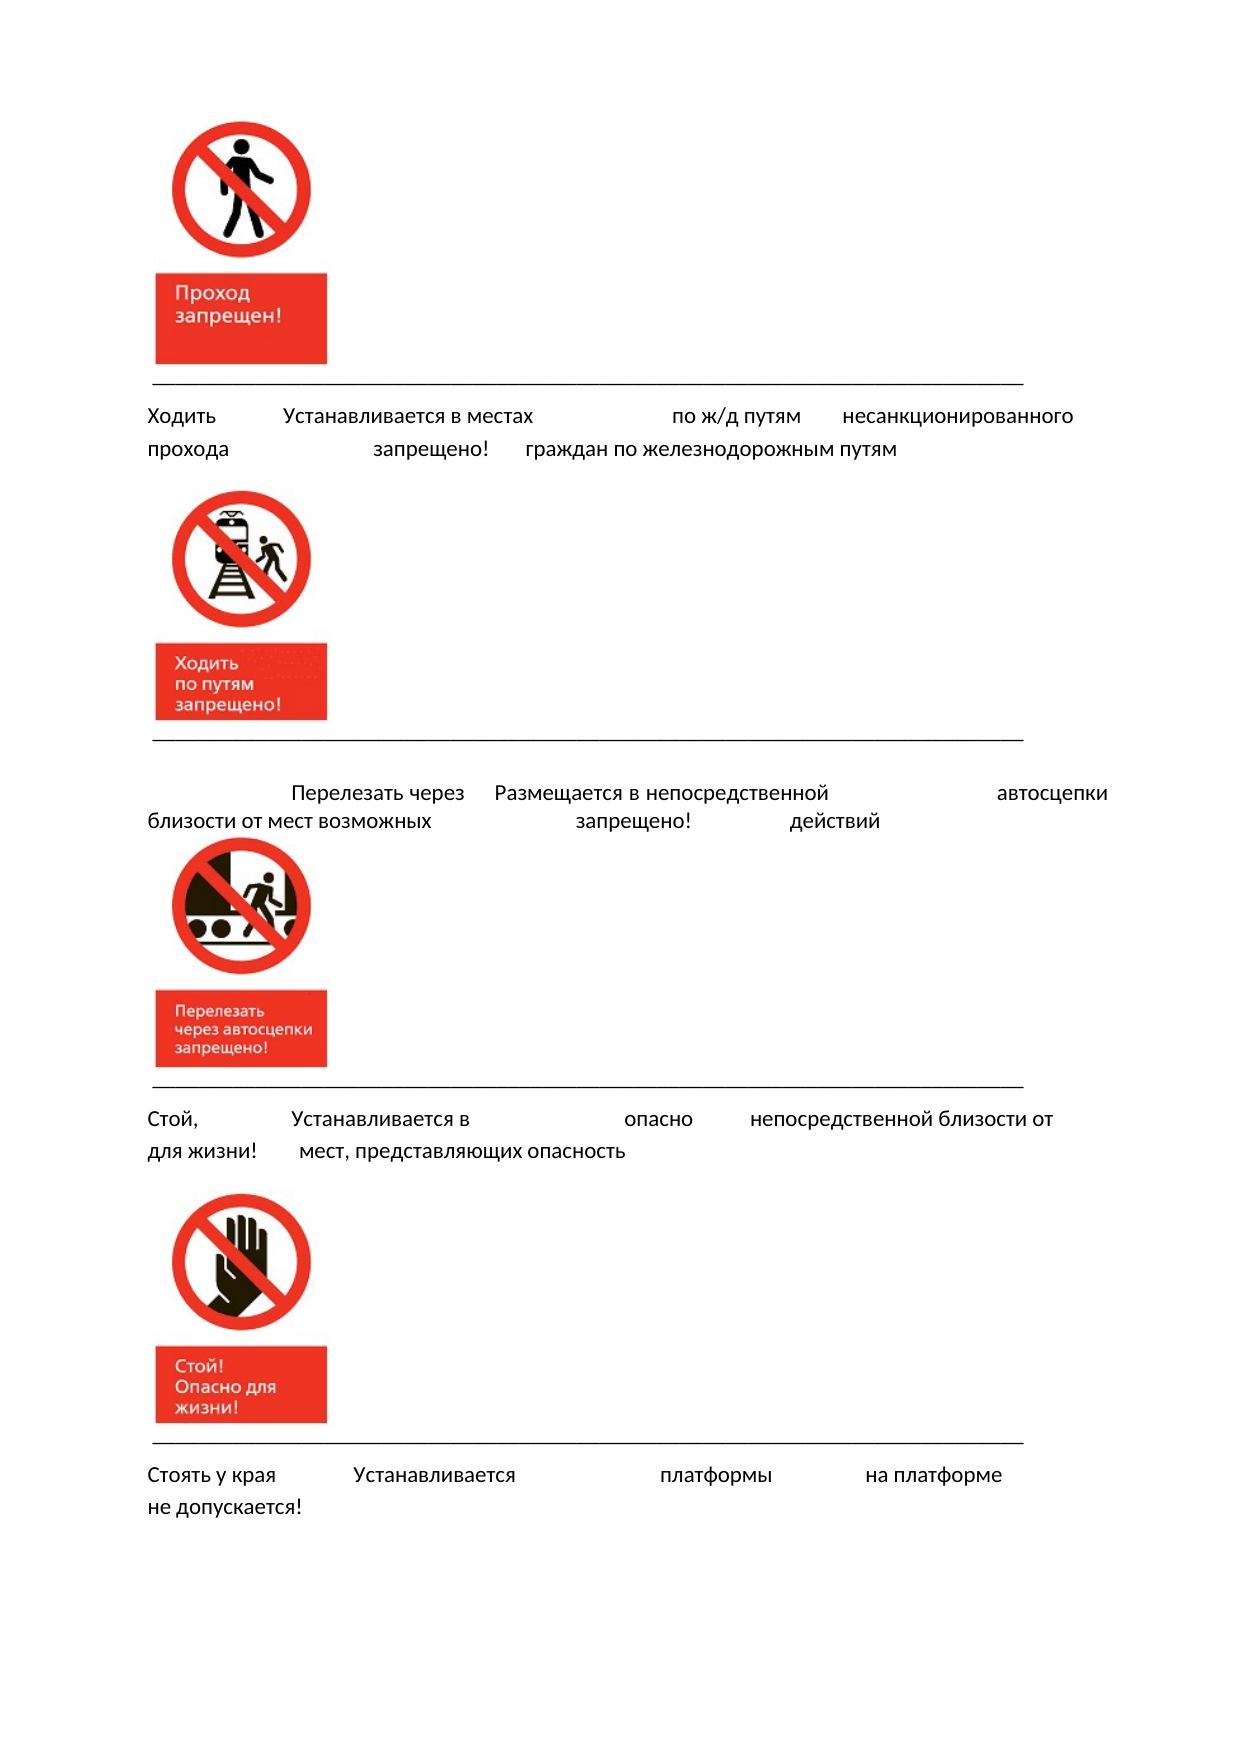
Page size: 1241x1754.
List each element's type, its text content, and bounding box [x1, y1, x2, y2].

picture [152, 486, 331, 724]
text ──────────────────────────────────────────────────────────────────────────── Стоять у края Устанавливается платформы на платформе не допускается! [147, 1428, 1141, 1520]
text Перелезать через Размещается в непосредственной автосцепки близости от мест возможных запрещено! действий [147, 778, 1114, 834]
picture [152, 1189, 331, 1427]
picture [152, 118, 331, 368]
text ──────────────────────────────────────────────────────────────────────────── Ходить Устанавливается в местах по ж/д путям несанкционированного прохода запрещено! граждан по железнодорожным путям [147, 369, 1141, 462]
text ──────────────────────────────────────────────────────────────────────────── Стой, Устанавливается в опасно непосредственной близости от для жизни! мест, представляющих опасность [147, 1072, 1141, 1164]
text ──────────────────────────────────────────────────────────────────────────── [147, 725, 1141, 753]
picture [152, 834, 331, 1071]
